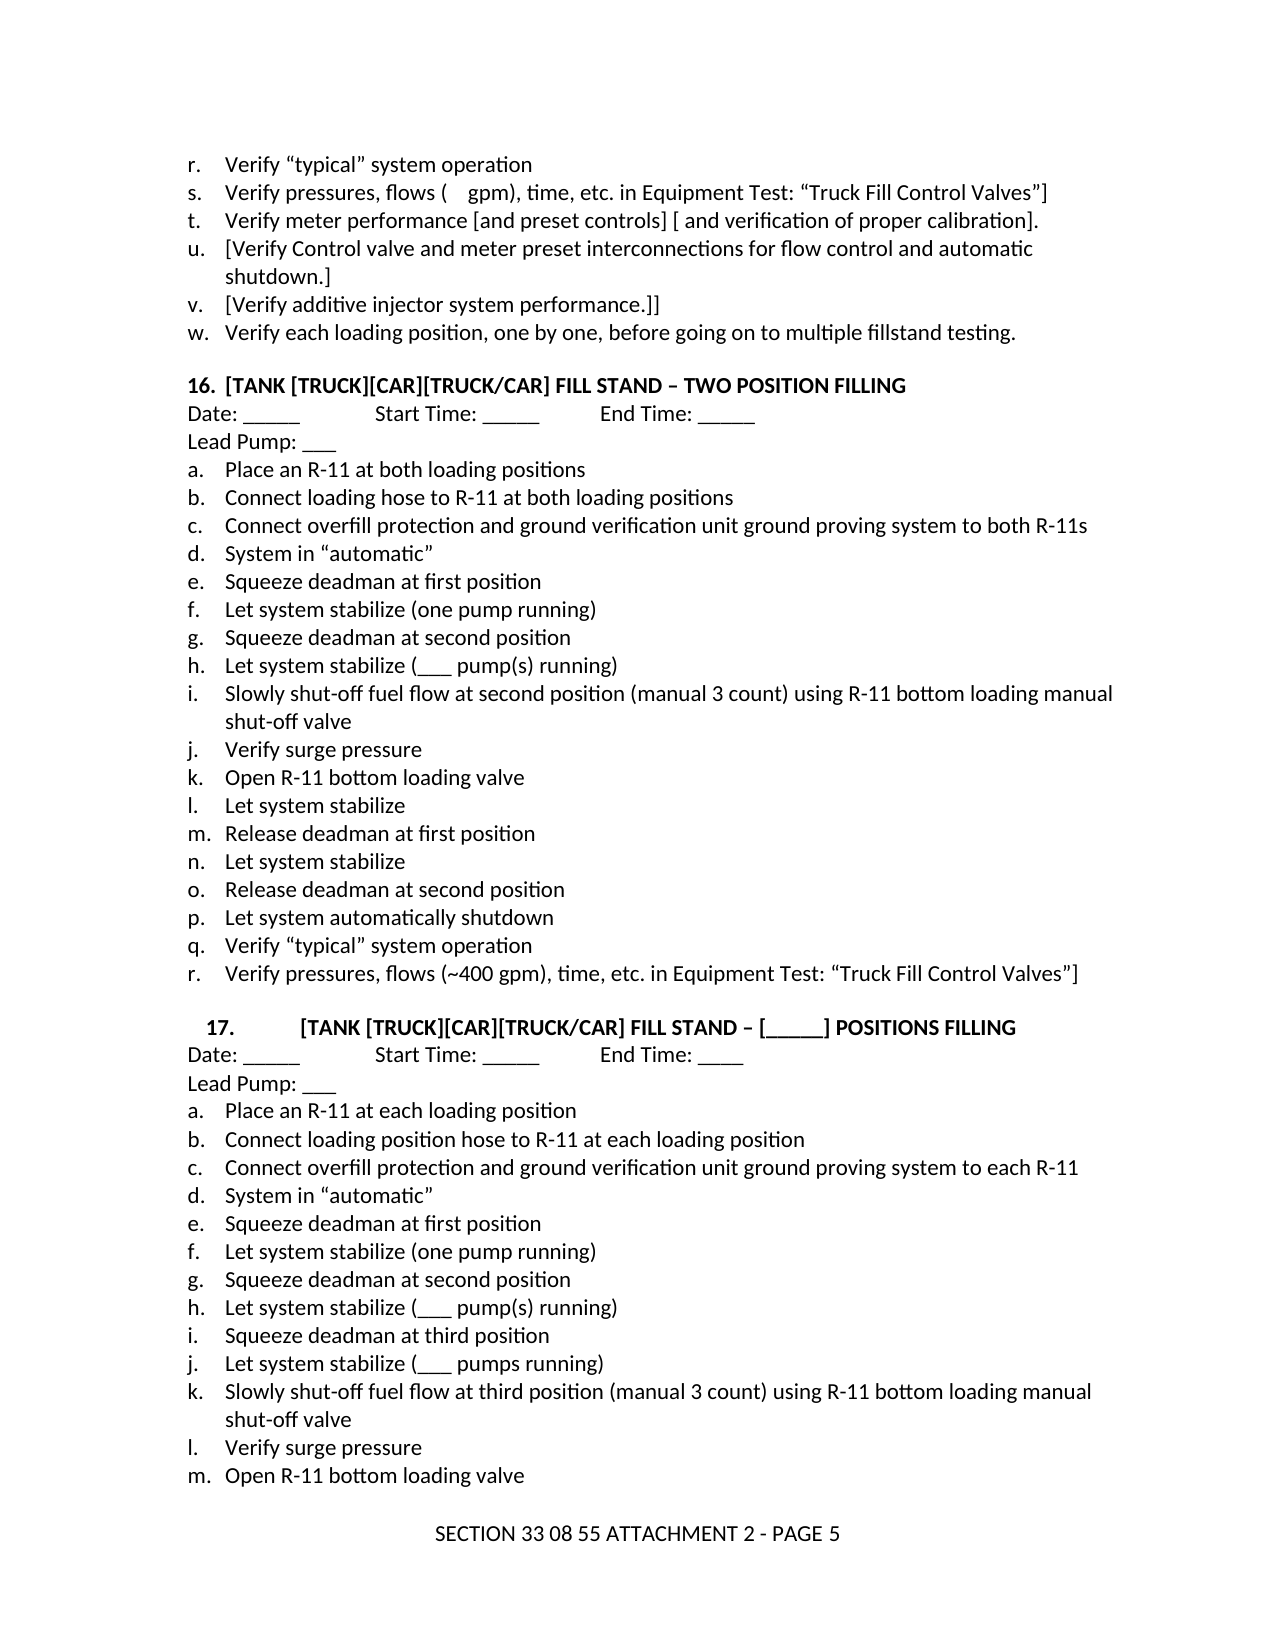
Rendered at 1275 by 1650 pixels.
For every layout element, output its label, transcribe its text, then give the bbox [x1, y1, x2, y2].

list Open R-11 bottom loading valve [187, 763, 1125, 791]
list Lead Pump: ___ [187, 427, 1125, 455]
list Verify surge pressure [187, 735, 1125, 763]
list Open R-11 bottom loading valve [187, 1461, 1125, 1489]
list Let system stabilize (one pump running) [187, 1237, 1125, 1265]
list Let system stabilize (___ pump(s) running) [187, 651, 1125, 679]
list Place an R-11 at each loading position [187, 1097, 1125, 1125]
subtitle [TANK [TRUCK][CAR][TRUCK/CAR] FILL STAND – [_____] POSITIONS FILLING [206, 1013, 1125, 1041]
list Lead Pump: ___ [187, 1069, 1125, 1097]
list Verify pressures, flows (~400 gpm), time, etc. in Equipment Test: “Truck Fill Control Valves”] [187, 959, 1125, 988]
list Connect loading position hose to R-11 at each loading position [187, 1125, 1125, 1153]
list Release deadman at first position [187, 819, 1125, 847]
list Let system stabilize (___ pump(s) running) [187, 1293, 1125, 1321]
list Verify surge pressure [187, 1433, 1125, 1461]
list Slowly shut-off fuel flow at second position (manual 3 count) using R-11 bottom loading manual shut-off valve [187, 679, 1125, 735]
list Connect overfill protection and ground verification unit ground proving system to each R-11 [187, 1153, 1125, 1181]
list Let system stabilize [187, 847, 1125, 876]
list Verify each loading position, one by one, before going on to multiple fillstand testing. [187, 318, 1125, 346]
list Squeeze deadman at third position [187, 1321, 1125, 1349]
list Date: _____ Start Time: _____ End Time: ____ [187, 1041, 1125, 1069]
list Let system stabilize [187, 791, 1125, 819]
list Let system stabilize (one pump running) [187, 595, 1125, 623]
list System in “automatic” [187, 539, 1125, 567]
list Verify pressures, flows ( gpm), time, etc. in Equipment Test: “Truck Fill Control Valves”] [187, 178, 1125, 206]
list Verify meter performance [and preset controls] [ and verification of proper calibration]. [187, 206, 1125, 234]
list Squeeze deadman at first position [187, 1209, 1125, 1237]
list Let system automatically shutdown [187, 903, 1125, 932]
list [Verify Control valve and meter preset interconnections for flow control and automatic shutdown.] [187, 234, 1125, 290]
subtitle [TANK [TRUCK][CAR][TRUCK/CAR] FILL STAND – TWO POSITION FILLING [187, 371, 1125, 399]
list Verify “typical” system operation [187, 932, 1125, 959]
list Squeeze deadman at second position [187, 1265, 1125, 1293]
list Verify “typical” system operation [187, 150, 1125, 178]
list Release deadman at second position [187, 876, 1125, 903]
list Squeeze deadman at first position [187, 567, 1125, 595]
list Slowly shut-off fuel flow at third position (manual 3 count) using R-11 bottom loading manual shut-off valve [187, 1377, 1125, 1433]
list System in “automatic” [187, 1181, 1125, 1209]
list Squeeze deadman at second position [187, 623, 1125, 651]
list Date: _____ Start Time: _____ End Time: _____ [187, 399, 1125, 427]
list Connect loading hose to R-11 at both loading positions [187, 483, 1125, 511]
list Place an R-11 at both loading positions [187, 455, 1125, 483]
list Connect overfill protection and ground verification unit ground proving system to both R-11s [187, 511, 1125, 539]
list [Verify additive injector system performance.]] [187, 290, 1125, 318]
list Let system stabilize (___ pumps running) [187, 1349, 1125, 1377]
